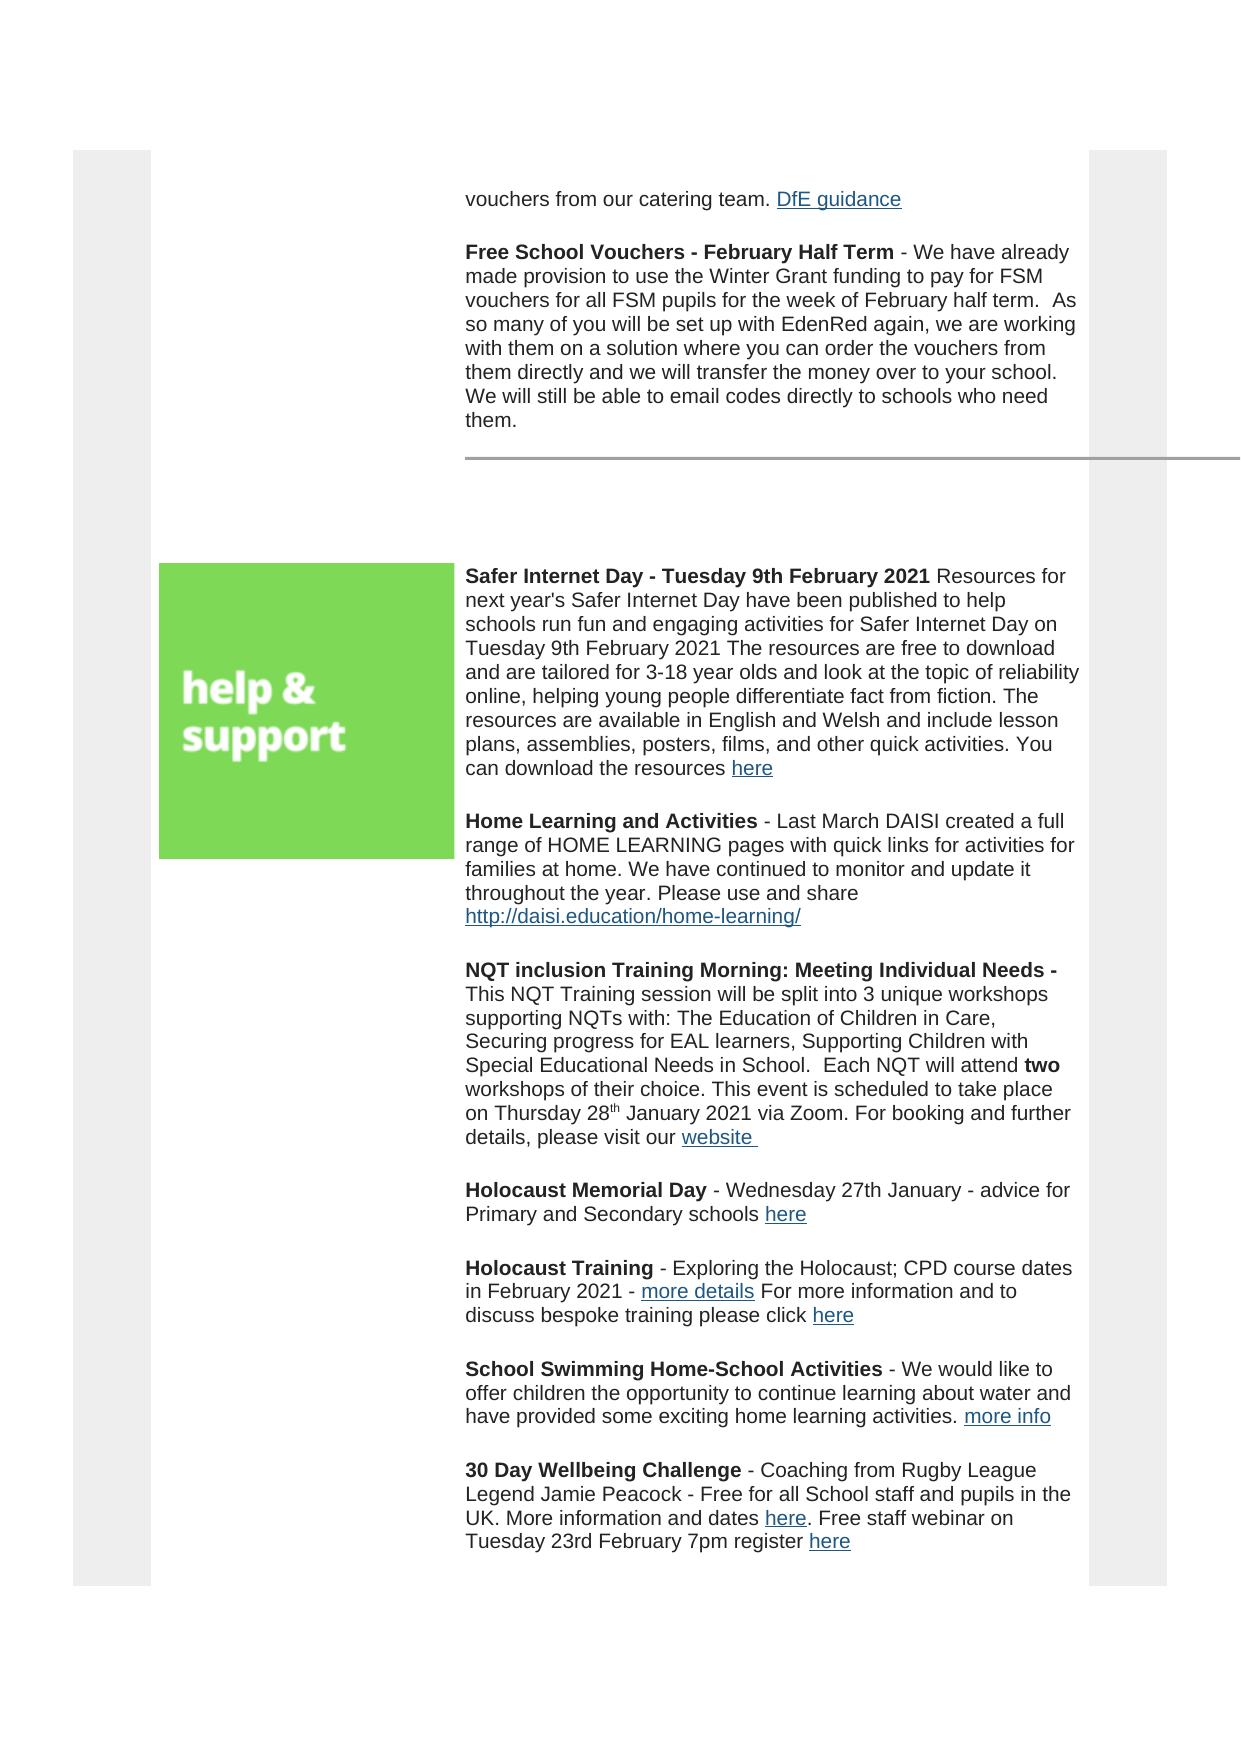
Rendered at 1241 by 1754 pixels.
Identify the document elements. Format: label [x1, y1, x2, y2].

picture [159, 563, 455, 859]
